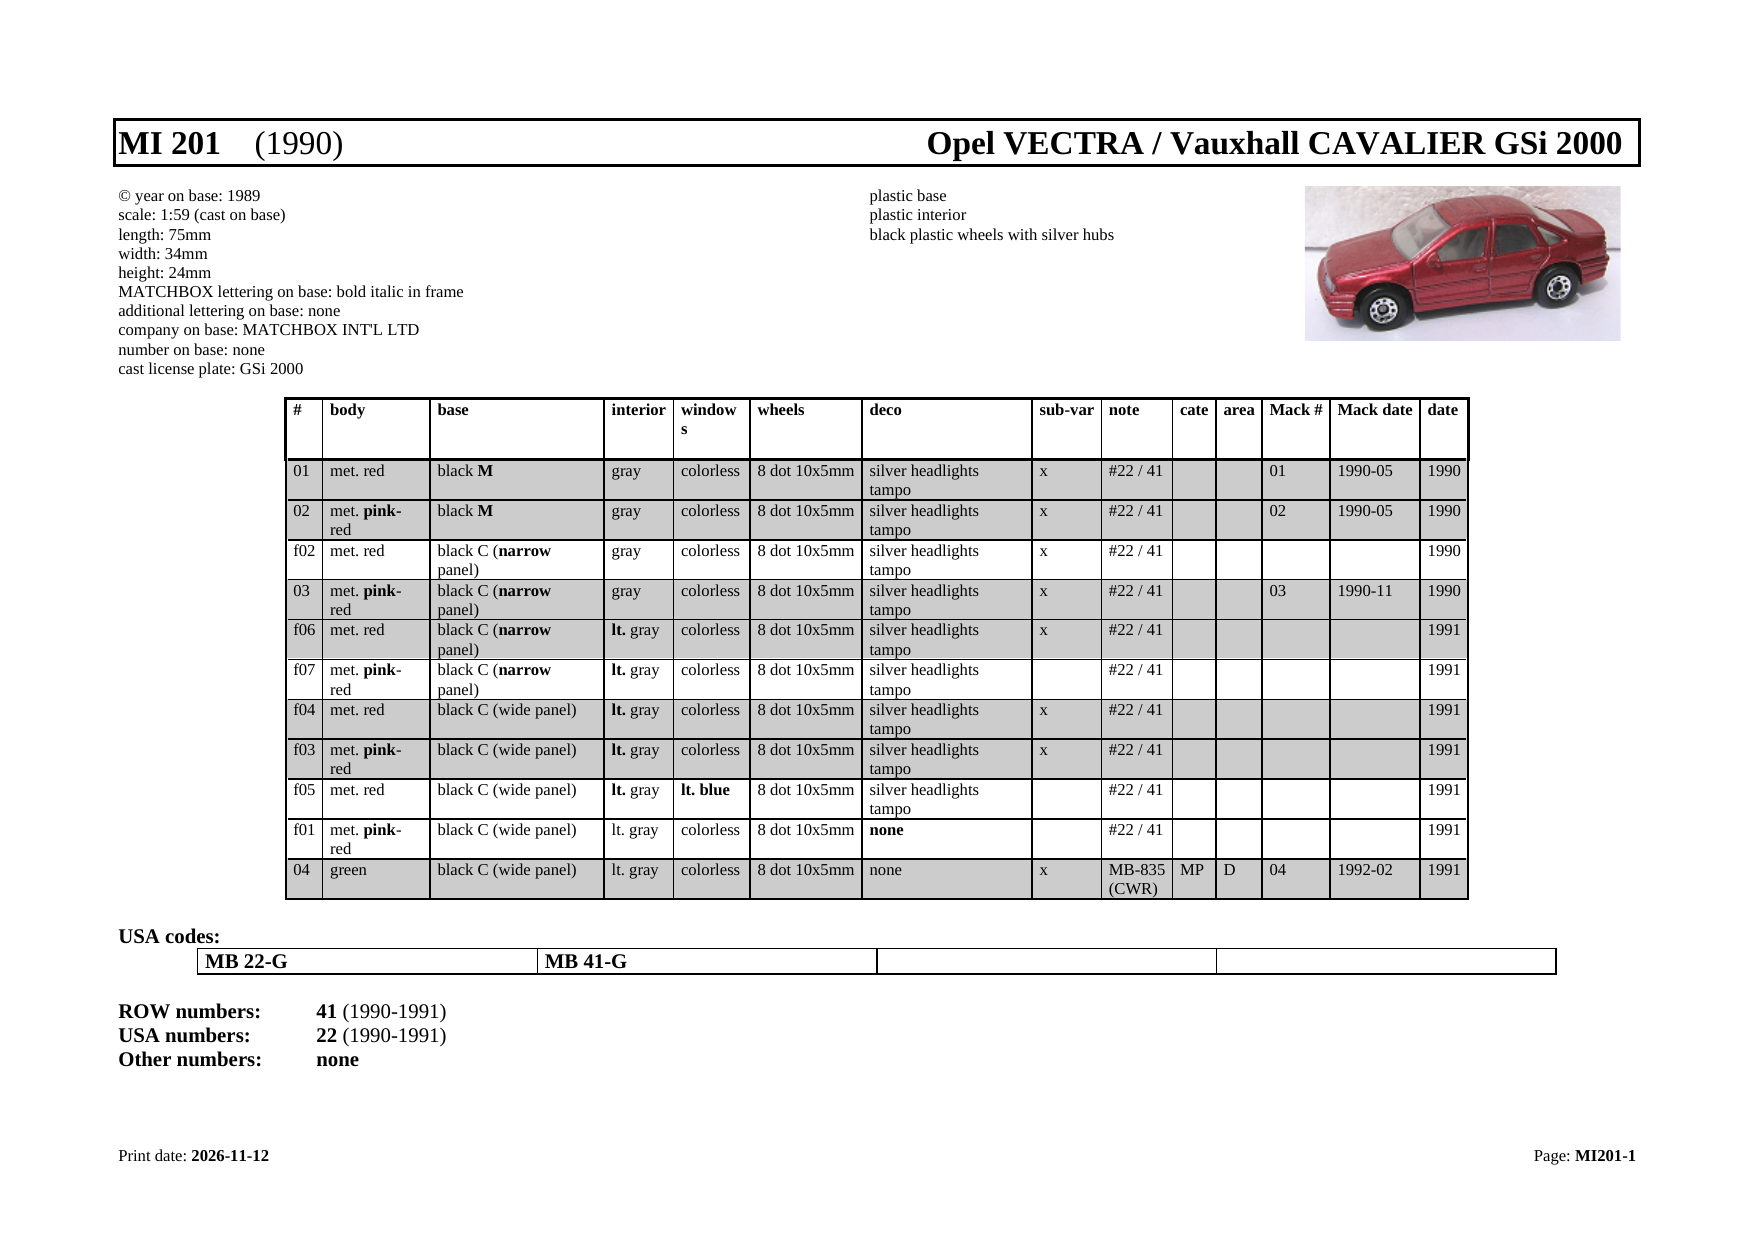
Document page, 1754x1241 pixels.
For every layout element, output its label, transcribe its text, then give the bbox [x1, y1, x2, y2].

table_header area [1217, 400, 1261, 457]
table_cell [1263, 820, 1329, 858]
table_cell gray [605, 461, 673, 499]
table_cell #22 / 41 [1102, 501, 1172, 539]
table_cell [1331, 541, 1419, 579]
table_cell met. red [323, 541, 429, 579]
table_cell met. pink-red [323, 740, 429, 778]
table_cell 8 dot 10x5mm [751, 660, 861, 698]
table_header [878, 949, 1216, 973]
table_cell x [1033, 620, 1101, 658]
table_cell 1990 [1421, 539, 1467, 579]
table_cell 1990 [1421, 499, 1467, 539]
table_cell [1173, 541, 1215, 579]
table_cell [1217, 740, 1261, 778]
table_header base [431, 400, 603, 457]
table_cell met. pink-red [323, 820, 429, 858]
table_cell met. pink-red [323, 660, 429, 698]
table_cell gray [605, 580, 673, 619]
table_cell 1990-05 [1331, 501, 1419, 539]
table_cell [1217, 700, 1261, 738]
table_cell #22 / 41 [1102, 580, 1172, 619]
table_cell 01 [287, 458, 322, 499]
table_cell black C (wide panel) [431, 700, 603, 738]
table_cell silver headlights tampo [863, 740, 1031, 778]
table_header # [287, 400, 322, 457]
table_cell x [1033, 580, 1101, 619]
table_cell silver headlights tampo [863, 541, 1031, 579]
table_cell colorless [674, 700, 749, 738]
table_cell MB-835 (CWR) [1102, 860, 1172, 898]
table_cell 01 [1263, 461, 1329, 499]
table_cell #22 / 41 [1102, 820, 1172, 858]
table_cell f07 [287, 659, 322, 698]
table_cell #22 / 41 [1102, 620, 1172, 658]
table_cell none [316, 1047, 500, 1071]
table_cell [1173, 660, 1215, 698]
table_header note [1102, 400, 1172, 457]
table_cell lt. gray [605, 660, 673, 698]
table_cell 1991 [1421, 858, 1467, 898]
table_header sub-var [1033, 400, 1101, 457]
table_cell [1217, 501, 1261, 539]
table_cell [1263, 620, 1329, 658]
table_cell black C (wide panel) [431, 740, 603, 778]
table_cell black M [431, 461, 603, 499]
table_cell 03 [287, 579, 322, 619]
table_cell colorless [674, 740, 749, 778]
table_cell 1991 [1421, 818, 1467, 858]
table_header [1217, 949, 1555, 973]
table_cell colorless [674, 501, 749, 539]
table_cell Other numbers: [118, 1047, 316, 1071]
table_cell [1331, 700, 1419, 738]
table_cell colorless [674, 580, 749, 619]
table_cell [1331, 620, 1419, 658]
table_cell silver headlights tampo [863, 461, 1031, 499]
table_header deco [863, 400, 1031, 457]
table_cell colorless [674, 860, 749, 898]
table_cell black M [431, 501, 603, 539]
table_cell [1263, 541, 1329, 579]
table_cell gray [605, 501, 673, 539]
table_cell green [323, 860, 429, 898]
table_cell silver headlights tampo [863, 780, 1031, 818]
table_cell [1217, 780, 1261, 818]
table_cell lt. gray [605, 860, 673, 898]
table_cell gray [605, 541, 673, 579]
table_cell lt. gray [605, 780, 673, 818]
table_cell none [863, 820, 1031, 858]
table_cell 22 (1990-1991) [316, 1023, 500, 1047]
table_header cate [1173, 400, 1215, 457]
table_cell MP [1173, 860, 1215, 898]
table_cell [1263, 780, 1329, 818]
table_cell x [1033, 541, 1101, 579]
table_cell #22 / 41 [1102, 461, 1172, 499]
table_cell lt. gray [605, 620, 673, 658]
table_cell [1033, 660, 1101, 698]
table_cell #22 / 41 [1102, 700, 1172, 738]
table_header [1245, 186, 1621, 378]
table_header ROW numbers: [118, 999, 316, 1023]
table_cell f03 [287, 738, 322, 778]
table_cell [1033, 820, 1101, 858]
table_cell 1990-05 [1331, 461, 1419, 499]
table_cell #22 / 41 [1102, 660, 1172, 698]
table_cell [1173, 461, 1215, 499]
table_cell [1331, 780, 1419, 818]
table_header 41 (1990-1991) [316, 999, 500, 1023]
table_cell 02 [1263, 501, 1329, 539]
table_cell [1217, 660, 1261, 698]
table_cell 8 dot 10x5mm [751, 860, 861, 898]
text USA codes: [118, 923, 1636, 948]
table_cell #22 / 41 [1102, 780, 1172, 818]
table_cell 8 dot 10x5mm [751, 580, 861, 619]
table_cell x [1033, 461, 1101, 499]
table_cell [1173, 580, 1215, 619]
table_cell 8 dot 10x5mm [751, 501, 861, 539]
table_cell 8 dot 10x5mm [751, 820, 861, 858]
table_cell lt. gray [605, 820, 673, 858]
table_cell [1173, 700, 1215, 738]
table_cell x [1033, 501, 1101, 539]
table_cell [1173, 820, 1215, 858]
table_cell [1331, 820, 1419, 858]
table_cell f06 [287, 619, 322, 658]
table_cell x [1033, 860, 1101, 898]
table_cell [1173, 620, 1215, 658]
table_cell met. red [323, 461, 429, 499]
table_cell silver headlights tampo [863, 660, 1031, 698]
table_cell 1991 [1421, 778, 1467, 818]
table_cell 1990 [1421, 579, 1467, 619]
table_cell 03 [1263, 580, 1329, 619]
table_cell [1217, 461, 1261, 499]
table_cell lt. gray [605, 700, 673, 738]
table_cell colorless [674, 820, 749, 858]
table_header interior [605, 400, 673, 457]
table_cell none [863, 860, 1031, 898]
table_cell f05 [287, 778, 322, 818]
table_cell 1991 [1421, 699, 1467, 738]
table_cell silver headlights tampo [863, 620, 1031, 658]
table_cell 1992-02 [1331, 860, 1419, 898]
table_cell 8 dot 10x5mm [751, 620, 861, 658]
table_cell met. pink-red [323, 501, 429, 539]
table_cell colorless [674, 660, 749, 698]
table_cell f04 [287, 699, 322, 738]
table_cell 1991 [1421, 738, 1467, 778]
table_cell 8 dot 10x5mm [751, 461, 861, 499]
table_cell met. red [323, 620, 429, 658]
table_cell [1263, 740, 1329, 778]
table_cell silver headlights tampo [863, 501, 1031, 539]
table_cell colorless [674, 461, 749, 499]
table_cell black C (narrow panel) [431, 620, 603, 658]
table_cell #22 / 41 [1102, 740, 1172, 778]
table_cell met. red [323, 780, 429, 818]
table_cell D [1217, 860, 1261, 898]
table_cell x [1033, 740, 1101, 778]
table_cell 8 dot 10x5mm [751, 740, 861, 778]
table_header wheels [751, 400, 861, 457]
table_cell #22 / 41 [1102, 541, 1172, 579]
table_header body [323, 400, 429, 457]
table_cell [1217, 620, 1261, 658]
table_cell met. red [323, 700, 429, 738]
table_cell [1331, 740, 1419, 778]
table_cell silver headlights tampo [863, 580, 1031, 619]
table_cell black C (wide panel) [431, 820, 603, 858]
table_cell lt. gray [605, 740, 673, 778]
table_cell black C (wide panel) [431, 860, 603, 898]
table_cell colorless [674, 620, 749, 658]
table_cell [1263, 700, 1329, 738]
table_cell f01 [287, 818, 322, 858]
table_cell USA numbers: [118, 1023, 316, 1047]
table_cell [1263, 660, 1329, 698]
table_cell x [1033, 700, 1101, 738]
table_cell [1033, 780, 1101, 818]
table_cell [1217, 541, 1261, 579]
table_cell 02 [287, 499, 322, 539]
table_cell [1331, 660, 1419, 698]
table_cell black C (narrow panel) [431, 541, 603, 579]
table_cell colorless [674, 541, 749, 579]
table_cell black C (wide panel) [431, 780, 603, 818]
table_cell 1991 [1421, 619, 1467, 658]
table_header MB 41-G [538, 949, 876, 973]
table_cell met. pink-red [323, 580, 429, 619]
table_header © year on base: 1989 scale: 1:59 (cast on base) length: 75mm width: 34mm height: 24mm MATCHBOX lettering on base: bold italic in frame additional lettering on base: none company on base: MATCHBOX INT'L LTD number on base: none cast license plate: GSi 2000 [118, 186, 869, 378]
table_cell lt. blue [674, 780, 749, 818]
table_cell 1991 [1421, 659, 1467, 698]
table_cell 1990 [1421, 458, 1467, 499]
table_cell [1217, 580, 1261, 619]
table_cell [1217, 820, 1261, 858]
table_header MB 22-G [198, 949, 537, 973]
table_header Mack date [1331, 400, 1419, 457]
table_cell 1990-11 [1331, 580, 1419, 619]
table_cell 8 dot 10x5mm [751, 541, 861, 579]
table_cell silver headlights tampo [863, 700, 1031, 738]
table_cell [1173, 740, 1215, 778]
text MI 201 (1990) Opel VECTRA / Vauxhall CAVALIER GSi 2000 [116, 121, 1638, 164]
table_cell 8 dot 10x5mm [751, 780, 861, 818]
table_header Mack # [1263, 400, 1329, 457]
table_cell [1173, 780, 1215, 818]
table_cell 04 [287, 858, 322, 898]
table_cell black C (narrow panel) [431, 580, 603, 619]
table_header windows [674, 400, 749, 457]
table_cell [1173, 501, 1215, 539]
table_cell f02 [287, 539, 322, 579]
table_cell 8 dot 10x5mm [751, 700, 861, 738]
table_header plastic base plastic interior black plastic wheels with silver hubs [869, 186, 1245, 378]
table_header date [1421, 400, 1467, 457]
table_cell black C (narrow panel) [431, 660, 603, 698]
table_cell 04 [1263, 860, 1329, 898]
